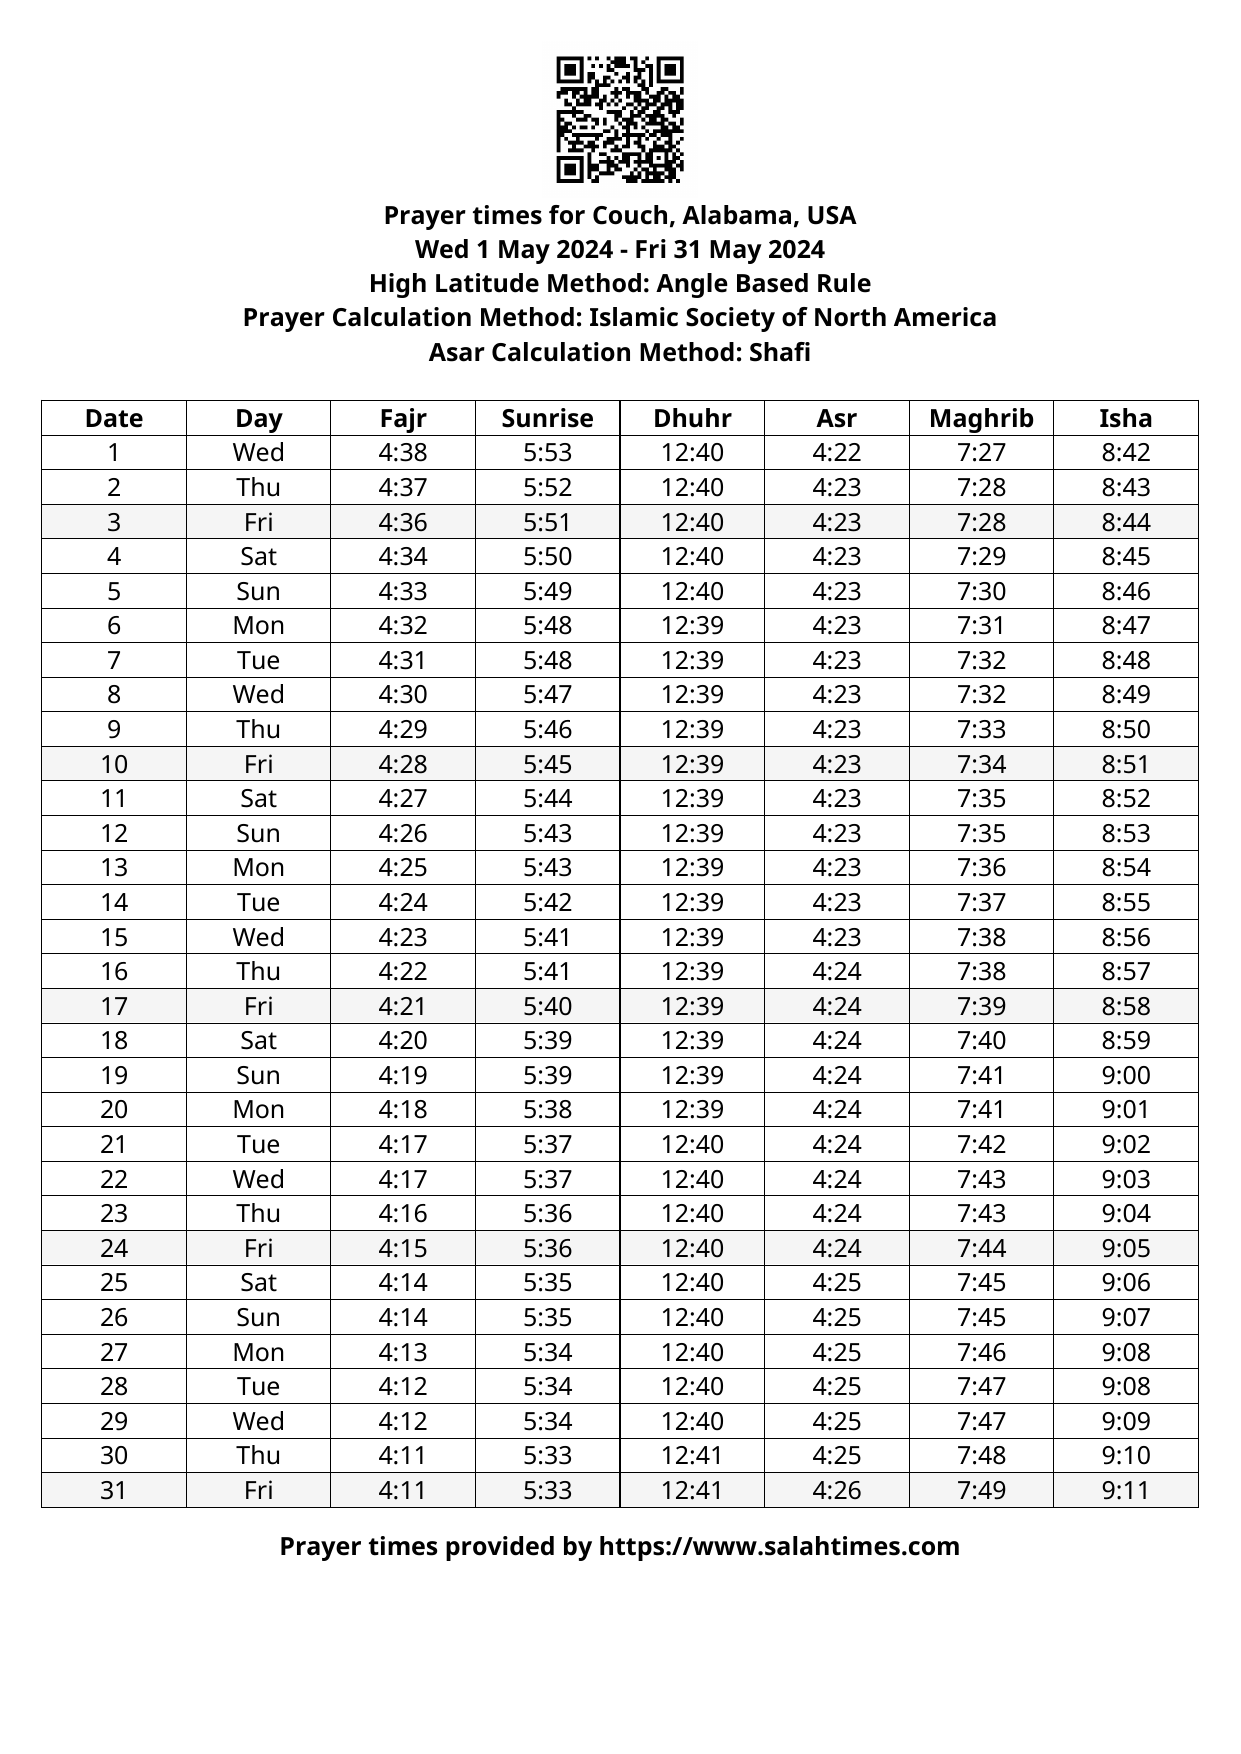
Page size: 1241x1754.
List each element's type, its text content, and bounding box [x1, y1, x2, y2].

table_cell 8:52 [1054, 781, 1198, 815]
table_cell 4:30 [331, 678, 475, 711]
table_cell 15 [42, 920, 186, 953]
table_cell 7:31 [910, 609, 1053, 642]
table_cell Sat [187, 539, 330, 573]
table_cell Mon [187, 1335, 330, 1368]
table_cell 4:24 [765, 1127, 909, 1161]
table_cell 7:36 [910, 851, 1053, 884]
table_cell 4:24 [765, 1196, 909, 1230]
table_cell 12:40 [621, 1231, 764, 1264]
table_cell 1 [42, 436, 186, 469]
table_cell 7:48 [910, 1439, 1053, 1472]
table_cell Thu [187, 1439, 330, 1472]
table_cell Fri [187, 747, 330, 780]
table_cell 5:49 [476, 574, 619, 607]
table_cell 7:39 [910, 989, 1053, 1022]
table_cell 7:37 [910, 885, 1053, 919]
table_cell 5:33 [476, 1473, 619, 1507]
table_cell Mon [187, 609, 330, 642]
table_cell 4:24 [765, 989, 909, 1022]
table_cell 4:23 [765, 574, 909, 607]
table_cell 4:25 [765, 1266, 909, 1299]
table_cell 5:50 [476, 539, 619, 573]
table_cell 4:23 [765, 747, 909, 780]
table_cell 3 [42, 505, 186, 538]
table_cell 7:41 [910, 1093, 1053, 1126]
table_cell 4:23 [765, 470, 909, 504]
table_cell Thu [187, 1196, 330, 1230]
table_cell 4:23 [765, 539, 909, 573]
table_cell 8:53 [1054, 816, 1198, 849]
table_cell 4:25 [331, 851, 475, 884]
table_cell 12:39 [621, 851, 764, 884]
table_cell 12:39 [621, 609, 764, 642]
table_cell 7:43 [910, 1162, 1053, 1195]
table_cell 5 [42, 574, 186, 607]
table_cell 4:22 [331, 954, 475, 988]
table_cell 4:24 [331, 885, 475, 919]
table_cell 5:48 [476, 609, 619, 642]
table_cell 5:37 [476, 1127, 619, 1161]
table_cell 18 [42, 1024, 186, 1057]
table_cell 22 [42, 1162, 186, 1195]
table_cell 7:44 [910, 1231, 1053, 1264]
table_cell 25 [42, 1266, 186, 1299]
table_cell Tue [187, 1369, 330, 1403]
table_cell 9:09 [1054, 1404, 1198, 1437]
table_cell Tue [187, 885, 330, 919]
table_cell 5:46 [476, 712, 619, 746]
table_cell 2 [42, 470, 186, 504]
table_cell 5:42 [476, 885, 619, 919]
table_cell Thu [187, 954, 330, 988]
table_cell Thu [187, 470, 330, 504]
table_cell 4:21 [331, 989, 475, 1022]
table_cell 12:40 [621, 1335, 764, 1368]
table_cell Tue [187, 1127, 330, 1161]
table_cell 9:05 [1054, 1231, 1198, 1264]
table_cell 8:47 [1054, 609, 1198, 642]
table_cell 4:13 [331, 1335, 475, 1368]
table_cell 12:39 [621, 989, 764, 1022]
table_cell 17 [42, 989, 186, 1022]
table_cell Sat [187, 1266, 330, 1299]
table_cell 7:40 [910, 1024, 1053, 1057]
table_cell 12:39 [621, 1024, 764, 1057]
table_cell 5:51 [476, 505, 619, 538]
table_cell 7:38 [910, 954, 1053, 988]
table_cell 4:34 [331, 539, 475, 573]
table_cell Sun [187, 816, 330, 849]
table_cell 4:33 [331, 574, 475, 607]
table_cell 12:41 [621, 1473, 764, 1507]
table_cell 11 [42, 781, 186, 815]
table_cell 4:23 [765, 678, 909, 711]
table_cell 8:43 [1054, 470, 1198, 504]
table_cell 7:30 [910, 574, 1053, 607]
table_cell 12:40 [621, 1266, 764, 1299]
table_cell 4:17 [331, 1127, 475, 1161]
table_cell 5:39 [476, 1024, 619, 1057]
table_cell 19 [42, 1058, 186, 1092]
table_cell 4:11 [331, 1473, 475, 1507]
table_cell 7:27 [910, 436, 1053, 469]
table_cell Wed [187, 1404, 330, 1437]
table_cell 4:24 [765, 1231, 909, 1264]
table_cell 13 [42, 851, 186, 884]
table_header Sunrise [476, 401, 619, 434]
table_cell 4:23 [765, 712, 909, 746]
table_cell 12:39 [621, 781, 764, 815]
table_cell 9:11 [1054, 1473, 1198, 1507]
table_cell 5:43 [476, 816, 619, 849]
table_cell 6 [42, 609, 186, 642]
table_cell 4:29 [331, 712, 475, 746]
table_header Dhuhr [621, 401, 764, 434]
table_cell 8 [42, 678, 186, 711]
table_cell 31 [42, 1473, 186, 1507]
table_cell Wed [187, 436, 330, 469]
table_cell 7:29 [910, 539, 1053, 573]
table_cell 8:57 [1054, 954, 1198, 988]
table_cell Mon [187, 1093, 330, 1126]
table_cell Wed [187, 678, 330, 711]
table_cell 12:39 [621, 712, 764, 746]
table_cell 5:36 [476, 1231, 619, 1264]
table_cell 30 [42, 1439, 186, 1472]
table_cell 4:14 [331, 1266, 475, 1299]
table_cell 5:45 [476, 747, 619, 780]
table_cell 12:39 [621, 643, 764, 677]
table_cell 12:40 [621, 1404, 764, 1437]
table_cell 8:49 [1054, 678, 1198, 711]
table_cell 12:39 [621, 678, 764, 711]
table_cell 23 [42, 1196, 186, 1230]
table_cell 4:19 [331, 1058, 475, 1092]
table_cell 29 [42, 1404, 186, 1437]
table_cell 4:37 [331, 470, 475, 504]
table_header Date [42, 401, 186, 434]
table_cell 12:40 [621, 574, 764, 607]
table_cell 9:02 [1054, 1127, 1198, 1161]
table_cell 12 [42, 816, 186, 849]
table_cell 4:25 [765, 1369, 909, 1403]
table_cell 7:34 [910, 747, 1053, 780]
table_cell 5:39 [476, 1058, 619, 1092]
table_cell 12:40 [621, 436, 764, 469]
table_cell 14 [42, 885, 186, 919]
table_cell 9:03 [1054, 1162, 1198, 1195]
table_cell 12:40 [621, 539, 764, 573]
table_header Day [187, 401, 330, 434]
table_cell 4:17 [331, 1162, 475, 1195]
table_cell 8:51 [1054, 747, 1198, 780]
table_cell 5:37 [476, 1162, 619, 1195]
table_cell Fri [187, 1473, 330, 1507]
picture [542, 41, 699, 198]
table_cell 12:39 [621, 816, 764, 849]
table_cell 21 [42, 1127, 186, 1161]
table_cell 28 [42, 1369, 186, 1403]
table_cell 5:40 [476, 989, 619, 1022]
table_cell 24 [42, 1231, 186, 1264]
table_cell 4:14 [331, 1300, 475, 1334]
table_cell 8:50 [1054, 712, 1198, 746]
table_cell 4:16 [331, 1196, 475, 1230]
text Prayer times provided by https://www.salahtimes.com [42, 1528, 1198, 1563]
table_cell 5:38 [476, 1093, 619, 1126]
table_cell 7:28 [910, 505, 1053, 538]
table_cell Fri [187, 989, 330, 1022]
table_cell 12:39 [621, 954, 764, 988]
table_cell 5:44 [476, 781, 619, 815]
table_cell 4:24 [765, 1093, 909, 1126]
table_cell Mon [187, 851, 330, 884]
table_cell 12:40 [621, 1369, 764, 1403]
text Asar Calculation Method: Shafi [42, 334, 1198, 368]
table_cell 8:42 [1054, 436, 1198, 469]
table_cell 4:12 [331, 1369, 475, 1403]
table_cell 5:35 [476, 1266, 619, 1299]
table_cell 7:38 [910, 920, 1053, 953]
table_cell 4:22 [765, 436, 909, 469]
table_cell 8:48 [1054, 643, 1198, 677]
table_cell 4:27 [331, 781, 475, 815]
table_cell Sat [187, 781, 330, 815]
table_cell 12:40 [621, 470, 764, 504]
table_cell 4:23 [765, 781, 909, 815]
table_cell 4:25 [765, 1439, 909, 1472]
table_cell 7:47 [910, 1404, 1053, 1437]
table_cell 8:45 [1054, 539, 1198, 573]
table_cell 7:45 [910, 1300, 1053, 1334]
table_cell 4:23 [765, 609, 909, 642]
table_cell 4:28 [331, 747, 475, 780]
table_cell 4:23 [765, 851, 909, 884]
table_cell 12:39 [621, 747, 764, 780]
table_header Maghrib [910, 401, 1053, 434]
table_cell 5:41 [476, 920, 619, 953]
table_cell 4:15 [331, 1231, 475, 1264]
table_cell 7:46 [910, 1335, 1053, 1368]
table_cell Fri [187, 505, 330, 538]
table_cell 9:00 [1054, 1058, 1198, 1092]
table_cell 8:55 [1054, 885, 1198, 919]
table_cell 4:25 [765, 1300, 909, 1334]
table_cell Fri [187, 1231, 330, 1264]
table_cell 12:40 [621, 1300, 764, 1334]
table_cell Sun [187, 1300, 330, 1334]
table_cell 4:23 [331, 920, 475, 953]
table_cell 7:33 [910, 712, 1053, 746]
table_cell 4:26 [331, 816, 475, 849]
table_cell 9:07 [1054, 1300, 1198, 1334]
table_header Isha [1054, 401, 1198, 434]
table_cell 5:48 [476, 643, 619, 677]
table_cell 8:44 [1054, 505, 1198, 538]
table_cell 9:01 [1054, 1093, 1198, 1126]
table_cell 7:32 [910, 643, 1053, 677]
table_cell 16 [42, 954, 186, 988]
table_cell 4:18 [331, 1093, 475, 1126]
table_cell Wed [187, 1162, 330, 1195]
table_cell 4:26 [765, 1473, 909, 1507]
table_cell 5:35 [476, 1300, 619, 1334]
table_cell 12:39 [621, 1093, 764, 1126]
text High Latitude Method: Angle Based Rule [42, 266, 1198, 300]
table_cell 4:24 [765, 954, 909, 988]
table_cell 5:47 [476, 678, 619, 711]
table_cell 4:24 [765, 1058, 909, 1092]
table_cell 4:32 [331, 609, 475, 642]
text Prayer Calculation Method: Islamic Society of North America [42, 300, 1198, 334]
table_cell 5:36 [476, 1196, 619, 1230]
table_cell 5:52 [476, 470, 619, 504]
table_cell 4:20 [331, 1024, 475, 1057]
table_cell 4:23 [765, 920, 909, 953]
text Wed 1 May 2024 - Fri 31 May 2024 [42, 232, 1198, 266]
table_cell 5:34 [476, 1404, 619, 1437]
table_cell 12:40 [621, 1196, 764, 1230]
table_cell 8:46 [1054, 574, 1198, 607]
text Prayer times for Couch, Alabama, USA [42, 198, 1198, 232]
table_cell 4:23 [765, 643, 909, 677]
table_cell 9:10 [1054, 1439, 1198, 1472]
table_cell 12:39 [621, 920, 764, 953]
table_cell 8:56 [1054, 920, 1198, 953]
table_cell 8:59 [1054, 1024, 1198, 1057]
table_cell 5:33 [476, 1439, 619, 1472]
table_cell 7 [42, 643, 186, 677]
table_cell 4:23 [765, 505, 909, 538]
table_cell 5:34 [476, 1369, 619, 1403]
table_cell 9:06 [1054, 1266, 1198, 1299]
table_cell 5:41 [476, 954, 619, 988]
table_cell 5:53 [476, 436, 619, 469]
table_cell 4:24 [765, 1024, 909, 1057]
table_cell 7:43 [910, 1196, 1053, 1230]
table_cell 9 [42, 712, 186, 746]
table_cell 9:08 [1054, 1335, 1198, 1368]
table_header Asr [765, 401, 909, 434]
table_cell 12:39 [621, 1058, 764, 1092]
table_cell 20 [42, 1093, 186, 1126]
table_cell Tue [187, 643, 330, 677]
table_cell 7:47 [910, 1369, 1053, 1403]
table_cell 4 [42, 539, 186, 573]
table_cell 4:24 [765, 1162, 909, 1195]
table_cell 4:36 [331, 505, 475, 538]
table_cell 5:34 [476, 1335, 619, 1368]
table_cell Thu [187, 712, 330, 746]
table_cell 7:45 [910, 1266, 1053, 1299]
table_cell 7:41 [910, 1058, 1053, 1092]
table_cell 7:35 [910, 781, 1053, 815]
table_header Fajr [331, 401, 475, 434]
table_cell 12:39 [621, 885, 764, 919]
table_cell 9:04 [1054, 1196, 1198, 1230]
table_cell 12:40 [621, 505, 764, 538]
table_cell 7:42 [910, 1127, 1053, 1161]
table_cell 26 [42, 1300, 186, 1334]
table_cell 8:54 [1054, 851, 1198, 884]
table_cell 27 [42, 1335, 186, 1368]
table_cell 4:23 [765, 885, 909, 919]
table_cell 12:41 [621, 1439, 764, 1472]
table_cell 4:23 [765, 816, 909, 849]
table_cell 4:25 [765, 1335, 909, 1368]
table_cell Wed [187, 920, 330, 953]
table_cell 7:35 [910, 816, 1053, 849]
table_cell Sat [187, 1024, 330, 1057]
table_cell 4:38 [331, 436, 475, 469]
table_cell 7:49 [910, 1473, 1053, 1507]
table_cell 12:40 [621, 1162, 764, 1195]
table_cell 4:25 [765, 1404, 909, 1437]
table_cell 5:43 [476, 851, 619, 884]
table_cell 10 [42, 747, 186, 780]
table_cell 4:31 [331, 643, 475, 677]
table_cell 12:40 [621, 1127, 764, 1161]
table_cell 9:08 [1054, 1369, 1198, 1403]
table_cell 7:28 [910, 470, 1053, 504]
table_cell 4:11 [331, 1439, 475, 1472]
table_cell 7:32 [910, 678, 1053, 711]
table_cell Sun [187, 1058, 330, 1092]
table_cell Sun [187, 574, 330, 607]
table_cell 8:58 [1054, 989, 1198, 1022]
table_cell 4:12 [331, 1404, 475, 1437]
